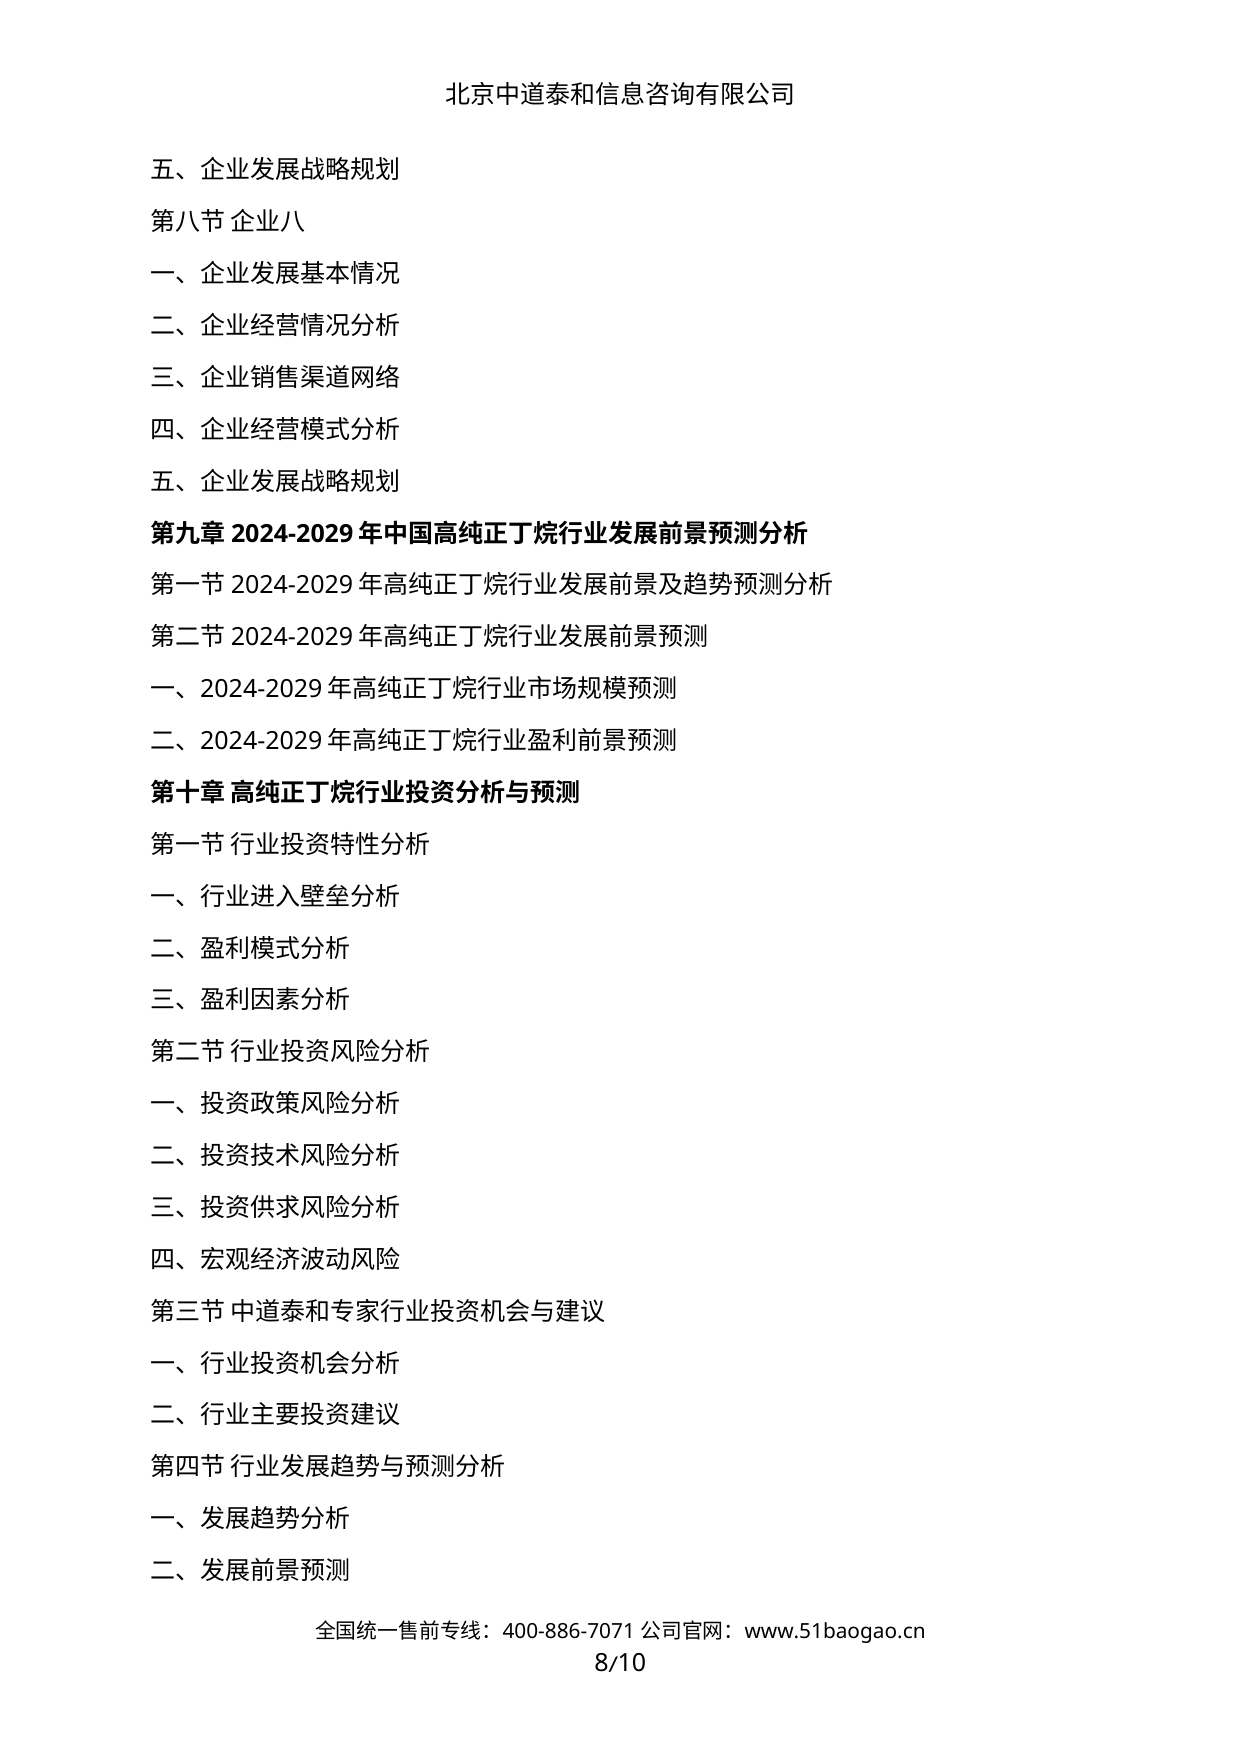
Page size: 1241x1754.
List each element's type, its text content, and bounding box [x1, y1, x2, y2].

text 四、企业经营模式分析 [150, 409, 1090, 446]
text 五、企业发展战略规划 [150, 461, 1090, 497]
text 二、2024-2029年高纯正丁烷行业盈利前景预测 [150, 721, 1090, 757]
text 一、行业投资机会分析 [150, 1343, 1090, 1379]
text 二、行业主要投资建议 [150, 1395, 1090, 1431]
text 二、发展前景预测 [150, 1551, 1090, 1587]
text 二、盈利模式分析 [150, 928, 1090, 964]
text 三、企业销售渠道网络 [150, 357, 1090, 394]
text 二、投资技术风险分析 [150, 1136, 1090, 1172]
text 三、盈利因素分析 [150, 980, 1090, 1016]
text 二、企业经营情况分析 [150, 306, 1090, 342]
text 一、行业进入壁垒分析 [150, 876, 1090, 912]
text 一、企业发展基本情况 [150, 254, 1090, 290]
text 第一节 2024-2029年高纯正丁烷行业发展前景及趋势预测分析 [150, 565, 1090, 601]
text 第四节 行业发展趋势与预测分析 [150, 1447, 1090, 1483]
text 第二节 行业投资风险分析 [150, 1032, 1090, 1068]
text 一、投资政策风险分析 [150, 1084, 1090, 1120]
text 三、投资供求风险分析 [150, 1187, 1090, 1224]
text 第二节 2024-2029年高纯正丁烷行业发展前景预测 [150, 617, 1090, 653]
text 五、企业发展战略规划 [150, 150, 1090, 186]
text 第一节 行业投资特性分析 [150, 824, 1090, 861]
text 第九章 2024-2029年中国高纯正丁烷行业发展前景预测分析 [150, 513, 1090, 549]
text 一、2024-2029年高纯正丁烷行业市场规模预测 [150, 669, 1090, 705]
text 第八节 企业八 [150, 202, 1090, 238]
text 四、宏观经济波动风险 [150, 1239, 1090, 1276]
text 第十章 高纯正丁烷行业投资分析与预测 [150, 772, 1090, 809]
text 一、发展趋势分析 [150, 1499, 1090, 1535]
text 第三节 中道泰和专家行业投资机会与建议 [150, 1291, 1090, 1327]
